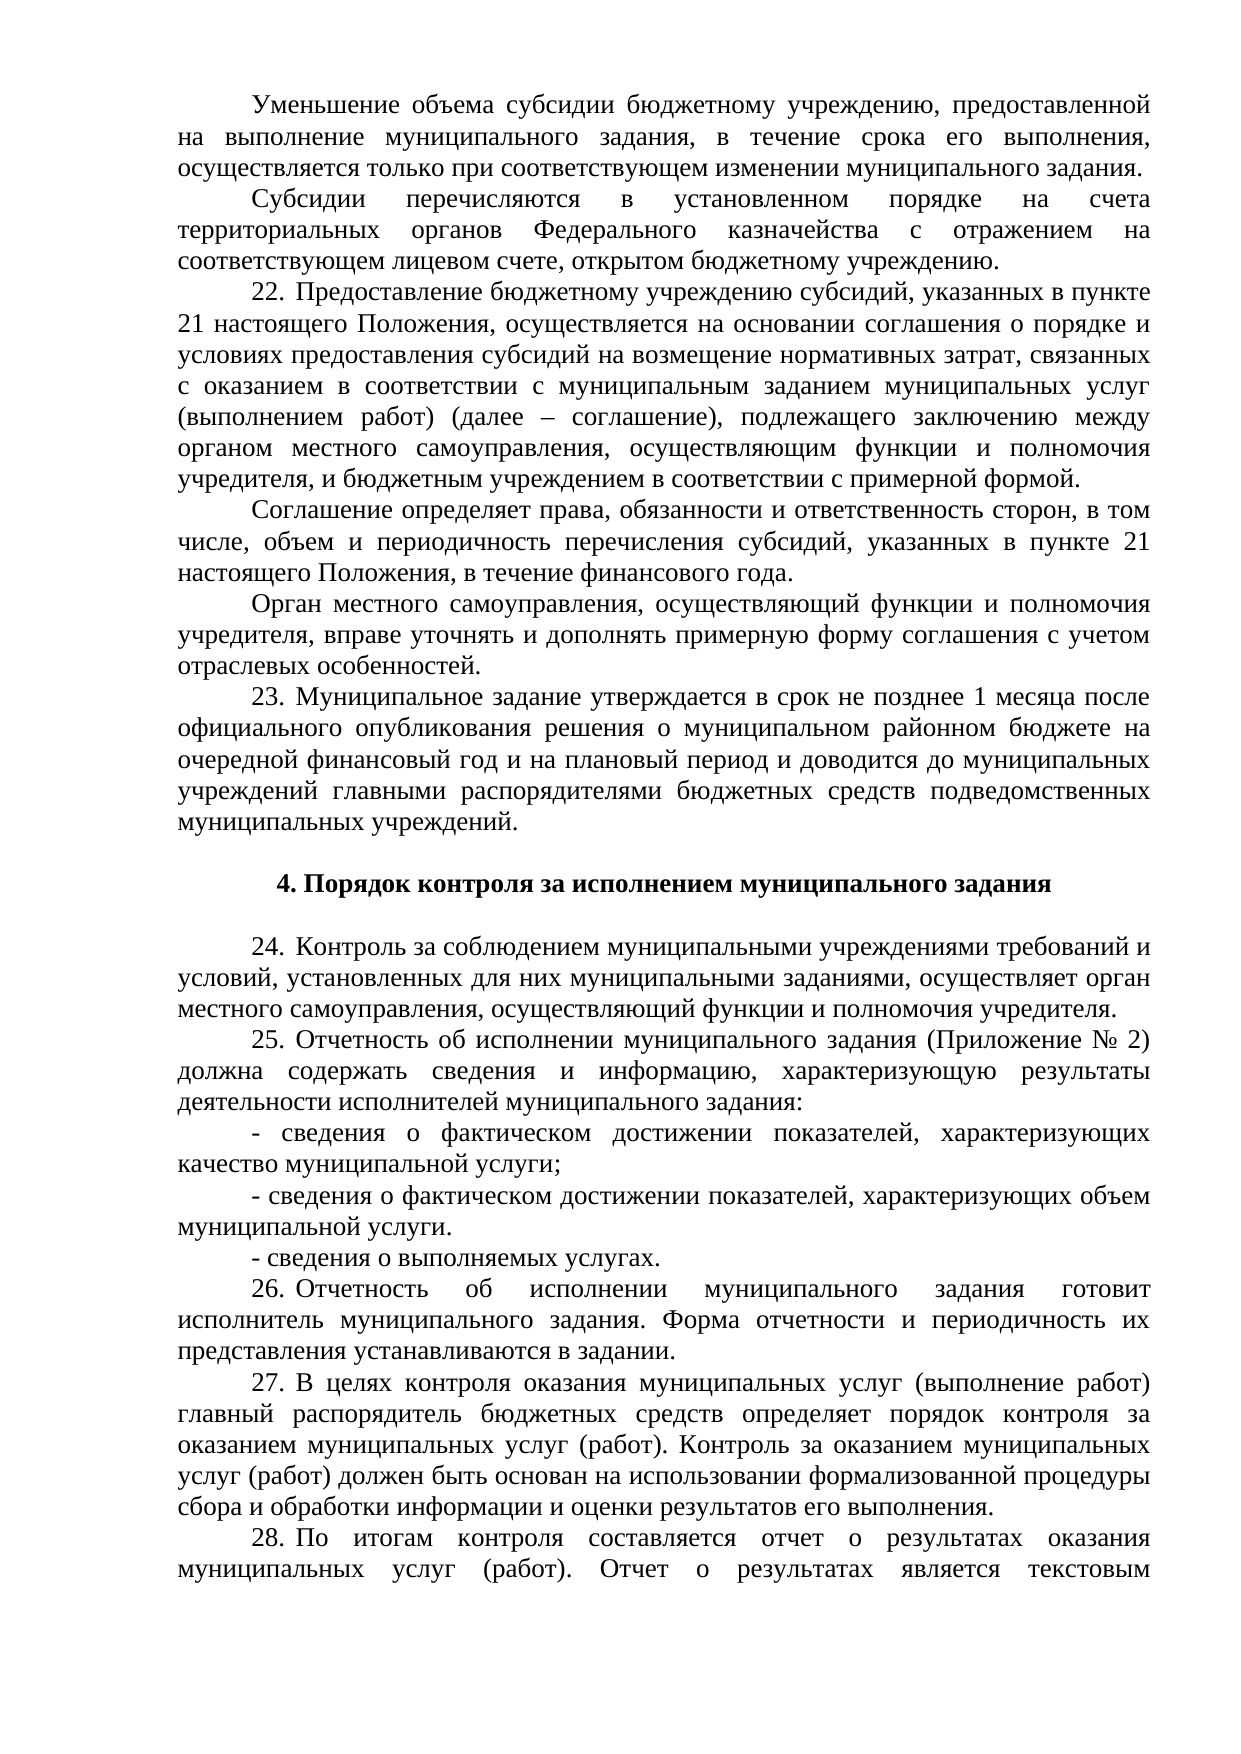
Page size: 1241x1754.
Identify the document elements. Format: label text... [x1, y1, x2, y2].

text Орган местного самоуправления, осуществляющий функции и полномочия учредителя, вправе уточнять и дополнять примерную форму соглашения с учетом отраслевых особенностей. [177, 587, 1152, 680]
list Отчетность об исполнении муниципального задания (Приложение № 2) должна содержать сведения и информацию, характеризующую результаты деятельности исполнителей муниципального задания: [177, 1023, 1152, 1116]
text 4. Порядок контроля за исполнением муниципального задания [177, 867, 1152, 898]
text - сведения о фактическом достижении показателей, характеризующих объем муниципальной услуги. [177, 1179, 1152, 1241]
text Уменьшение объема субсидии бюджетному учреждению, предоставленной на выполнение муниципального задания, в течение срока его выполнения, осуществляется только при соответствующем изменении муниципального задания. [177, 89, 1152, 182]
list Контроль за соблюдением муниципальными учреждениями требований и условий, установленных для них муниципальными заданиями, осуществляет орган местного самоуправления, осуществляющий функции и полномочия учредителя. [177, 929, 1152, 1023]
text - сведения о выполняемых услугах. [177, 1241, 1152, 1272]
list Предоставление бюджетному учреждению субсидий, указанных в пункте 21 настоящего Положения, осуществляется на основании соглашения о порядке и условиях предоставления субсидий на возмещение нормативных затрат, связанных с оказанием в соответствии с муниципальным заданием муниципальных услуг (выполнением работ) (далее – соглашение), подлежащего заключению между органом местного самоуправления, осуществляющим функции и полномочия учредителя, и бюджетным учреждением в соответствии с примерной формой. [177, 276, 1152, 493]
list Отчетность об исполнении муниципального задания готовит исполнитель муниципального задания. Форма отчетности и периодичность их представления устанавливаются в задании. [177, 1272, 1152, 1366]
list В целях контроля оказания муниципальных услуг (выполнение работ) главный распорядитель бюджетных средств определяет порядок контроля за оказанием муниципальных услуг (работ). Контроль за оказанием муниципальных услуг (работ) должен быть основан на использовании формализованной процедуры сбора и обработки информации и оценки результатов его выполнения. [177, 1366, 1152, 1521]
list Муниципальное задание утверждается в срок не позднее 1 месяца после официального опубликования решения о муниципальном районном бюджете на очередной финансовый год и на плановый период и доводится до муниципальных учреждений главными распорядителями бюджетных средств подведомственных муниципальных учреждений. [177, 680, 1152, 836]
text - сведения о фактическом достижении показателей, характеризующих качество муниципальной услуги; [177, 1116, 1152, 1179]
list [177, 1521, 1152, 1584]
text Субсидии перечисляются в установленном порядке на счета территориальных органов Федерального казначейства с отражением на соответствующем лицевом счете, открытом бюджетному учреждению. [177, 182, 1152, 276]
text Соглашение определяет права, обязанности и ответственность сторон, в том числе, объем и периодичность перечисления субсидий, указанных в пункте 21 настоящего Положения, в течение финансового года. [177, 493, 1152, 587]
